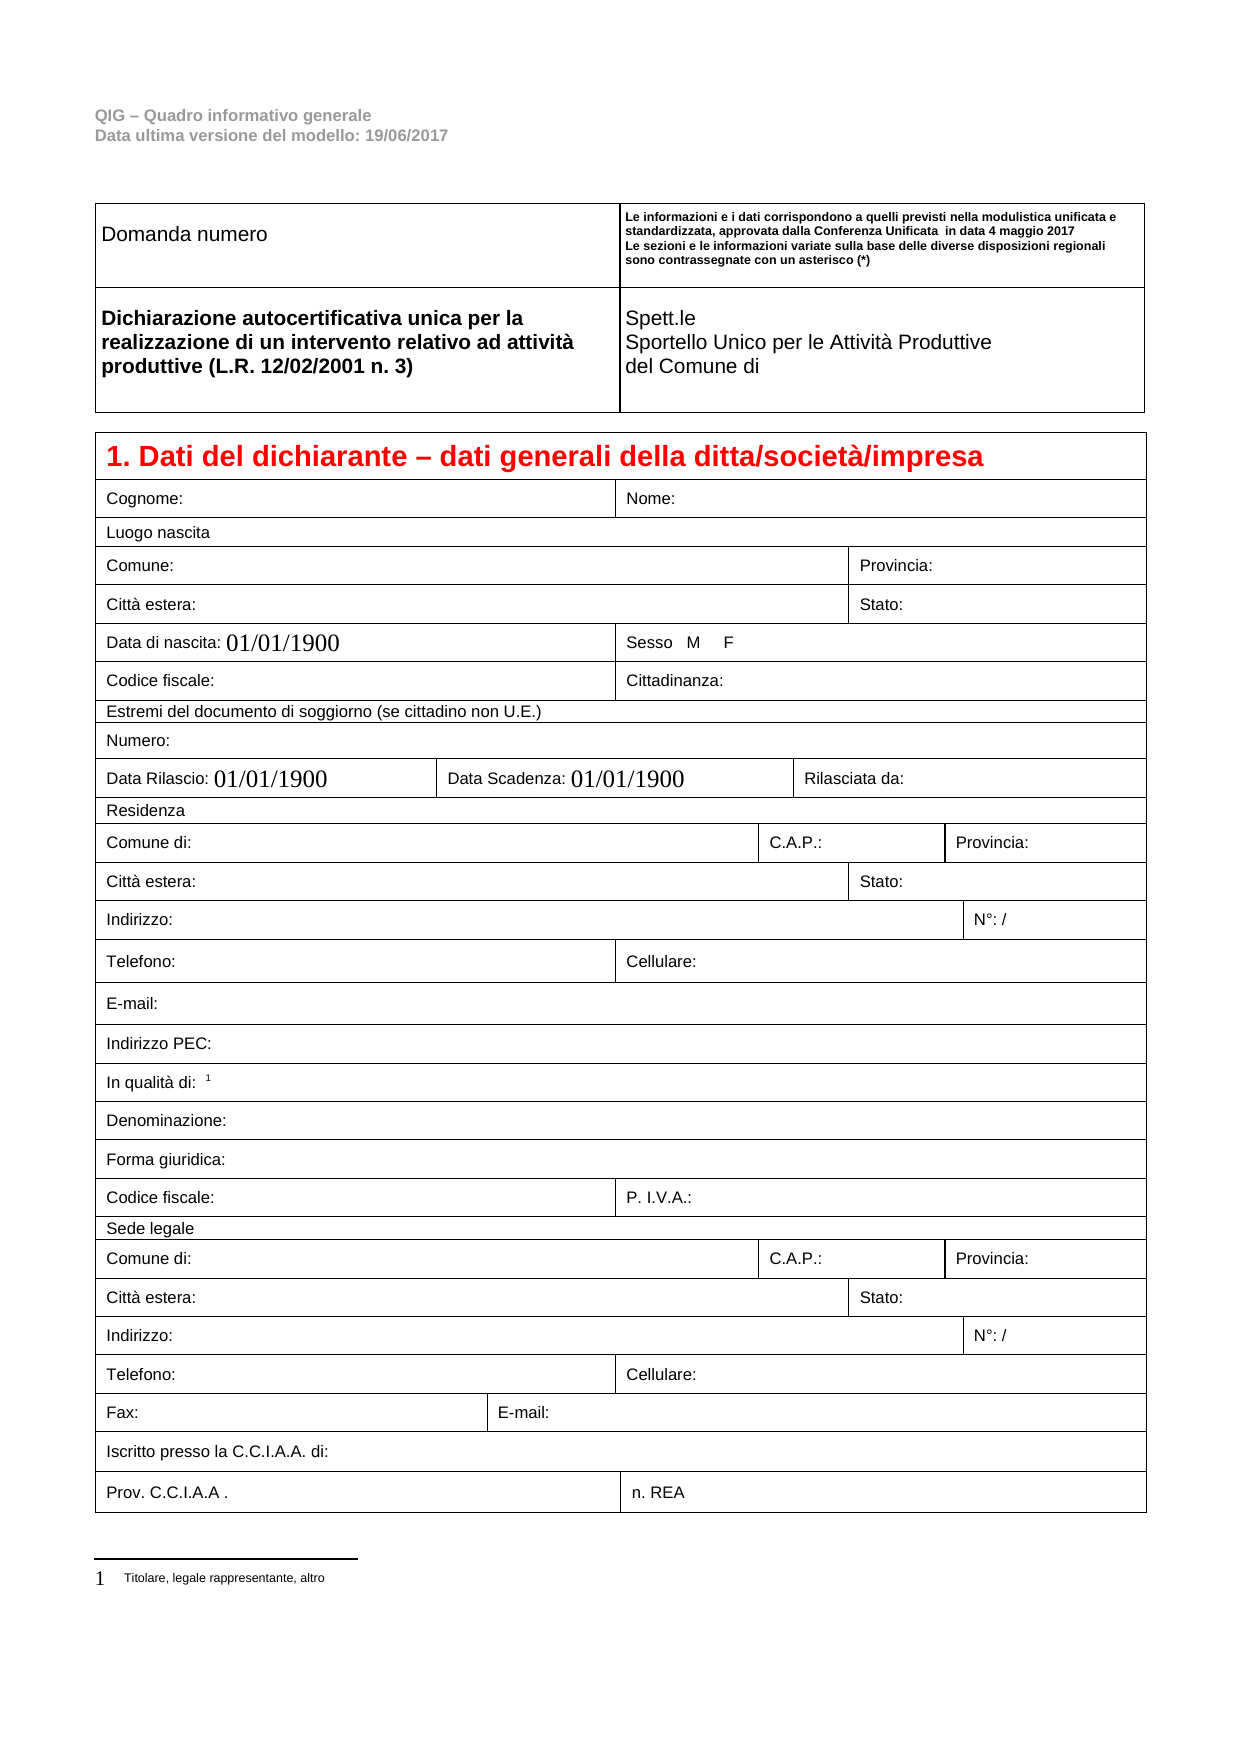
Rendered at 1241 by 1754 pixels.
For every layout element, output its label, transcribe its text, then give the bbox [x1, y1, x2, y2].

table_cell In qualità di: [96, 1064, 1146, 1101]
table_header Domanda numero [96, 204, 619, 287]
table_cell n. REA [621, 1472, 1146, 1512]
table_cell Luogo nascita [96, 518, 1146, 546]
table_cell Forma giuridica: [96, 1140, 1146, 1178]
table_cell Indirizzo PEC: [96, 1025, 1146, 1062]
table_cell Dichiarazione autocertificativa unica per la realizzazione di un intervento relativo ad attività produttive (L.R. 12/02/2001 n. 3) [96, 288, 619, 412]
table_cell Sesso M F [616, 624, 1146, 661]
table_cell Stato: [849, 863, 1146, 900]
table_cell Comune: [96, 547, 848, 584]
table_cell P. I.V.A.: [616, 1179, 1146, 1216]
table_cell Indirizzo: [96, 1317, 963, 1354]
table_cell Telefono: [96, 1355, 615, 1393]
table_cell Nome: [616, 480, 1146, 517]
table_header Le informazioni e i dati corrispondono a quelli previsti nella modulistica unificata e standardizzata, approvata dalla Conferenza Unificata in data 4 maggio 2017 Le sezioni e le informazioni variate sulla base delle diverse disposizioni regionali sono contrassegnate con un asterisco (*) [621, 204, 1144, 287]
table_cell Denominazione: [96, 1102, 1146, 1139]
table_cell Prov. C.C.I.A.A . [96, 1472, 620, 1512]
table_cell Codice fiscale: [96, 662, 615, 699]
table_cell N°: / [964, 901, 1146, 938]
table_cell Cellulare: [616, 1355, 1146, 1393]
table_cell Rilasciata da: [794, 759, 1146, 797]
table_cell Telefono: [96, 940, 615, 982]
table_cell Numero: [96, 723, 1146, 758]
table_cell Codice fiscale: [96, 1179, 615, 1216]
table_cell Fax: [96, 1394, 487, 1431]
table_cell Città estera: [96, 863, 848, 900]
table_cell Città estera: [96, 1279, 848, 1316]
table_cell Provincia: [849, 547, 1146, 584]
table_cell C.A.P.: [759, 824, 944, 862]
table_cell Indirizzo: [96, 901, 963, 938]
table_cell Comune di: [96, 1240, 758, 1277]
table_cell Sede legale [96, 1217, 1146, 1239]
table_cell Cellulare: [616, 940, 1146, 982]
table_cell Residenza [96, 798, 1146, 823]
table_cell E-mail: [96, 983, 1146, 1024]
table_header 1. Dati del dichiarante – dati generali della ditta/società/impresa [96, 433, 1146, 479]
table_cell Data Rilascio: [96, 759, 436, 797]
table_cell Estremi del documento di soggiorno (se cittadino non U.E.) [96, 701, 1146, 722]
table_cell C.A.P.: [759, 1240, 944, 1277]
table_cell Cittadinanza: [616, 662, 1146, 699]
table_cell N°: / [964, 1317, 1146, 1354]
table_cell Iscritto presso la C.C.I.A.A. di: [96, 1432, 1146, 1471]
table_cell Comune di: [96, 824, 758, 862]
table_cell Provincia: [946, 824, 1146, 862]
table_cell Provincia: [946, 1240, 1146, 1277]
table_cell Data Scadenza: [437, 759, 793, 797]
table_cell Cognome: [96, 480, 615, 517]
table_cell Stato: [849, 1279, 1146, 1316]
table_cell Città estera: [96, 585, 848, 623]
table_cell E-mail: [488, 1394, 1146, 1431]
table_cell Data di nascita: [96, 624, 615, 661]
table_cell Stato: [849, 585, 1146, 623]
table_cell Spett.le Sportello Unico per le Attività Produttive del Comune di [621, 288, 1144, 412]
